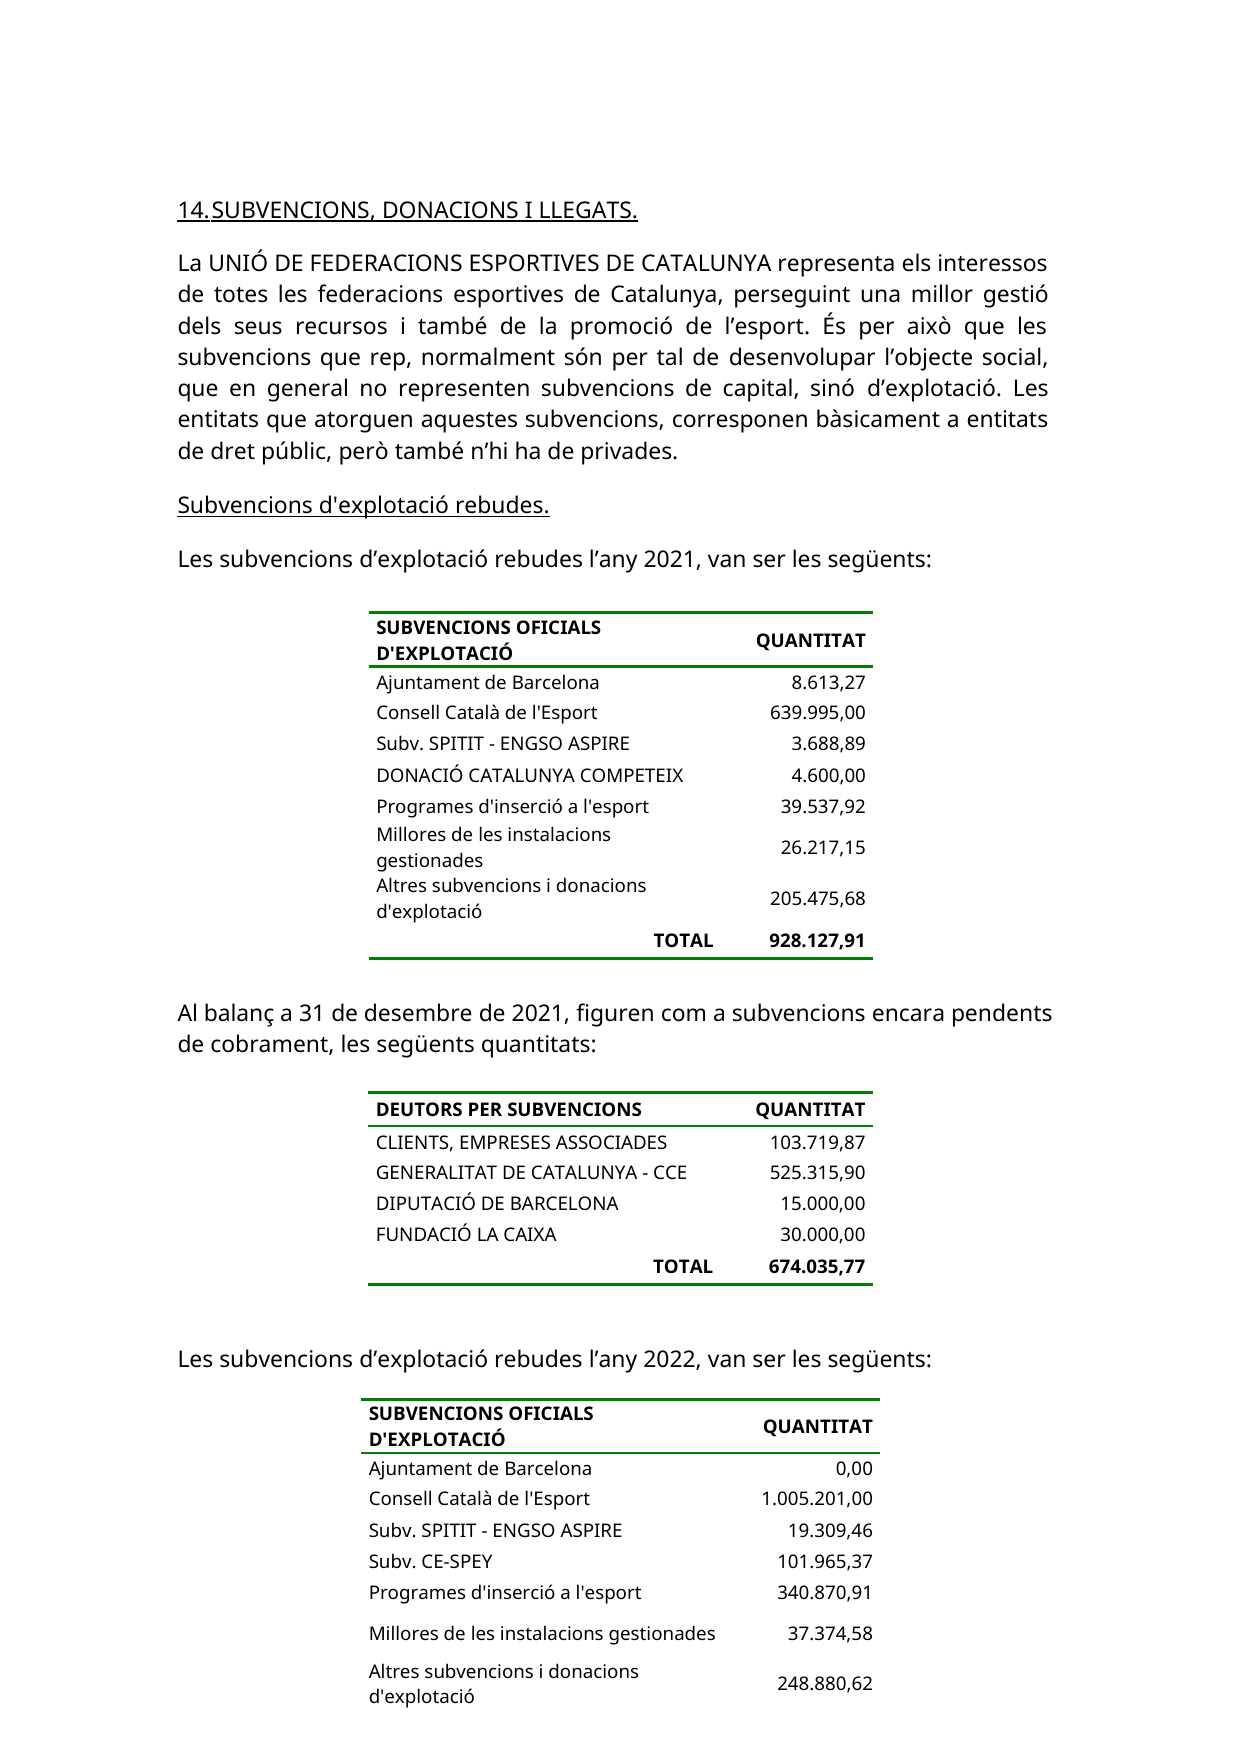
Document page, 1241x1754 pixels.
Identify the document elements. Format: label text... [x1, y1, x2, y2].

text Al balanç a 31 de desembre de 2021, figuren com a subvencions encara pendents de cobrament, les següents quantitats: [177, 997, 1055, 1059]
table_cell 248.880,62 [726, 1658, 880, 1709]
table_cell Millores de les instalacions gestionades [369, 822, 721, 873]
table_cell 525.315,90 [720, 1156, 872, 1188]
table_cell FUNDACIÓ LA CAIXA [368, 1219, 720, 1250]
table_header QUANTITAT [720, 1094, 872, 1125]
table_cell 15.000,00 [720, 1188, 872, 1219]
table_cell 4.600,00 [721, 759, 873, 790]
table_cell Consell Català de l'Esport [361, 1483, 726, 1514]
table_cell 0,00 [726, 1454, 880, 1483]
table_header QUANTITAT [726, 1401, 880, 1452]
table_cell Programes d'inserció a l'esport [369, 790, 721, 822]
table_cell 26.217,15 [721, 822, 873, 873]
table_cell 674.035,77 [720, 1250, 872, 1283]
table_cell 8.613,27 [721, 668, 873, 697]
text Les subvencions d’explotació rebudes l’any 2021, van ser les següents: [177, 543, 1080, 574]
table_cell Altres subvencions i donacions d'explotació [361, 1658, 726, 1709]
table_cell 103.719,87 [720, 1127, 872, 1156]
table_cell 1.005.201,00 [726, 1483, 880, 1514]
table_cell 639.995,00 [721, 697, 873, 728]
table_cell 3.688,89 [721, 728, 873, 759]
table_cell Subv. SPITIT - ENGSO ASPIRE [369, 728, 721, 759]
list SUBVENCIONS, DONACIONS I LLEGATS. [177, 193, 1080, 225]
table_cell 205.475,68 [721, 873, 873, 924]
text Les subvencions d’explotació rebudes l’any 2022, van ser les següents: [177, 1343, 1080, 1374]
table_cell 928.127,91 [721, 924, 873, 957]
table_cell 39.537,92 [721, 790, 873, 822]
table_cell Consell Català de l'Esport [369, 697, 721, 728]
table_header QUANTITAT [721, 614, 873, 665]
table_cell DIPUTACIÓ DE BARCELONA [368, 1188, 720, 1219]
table_cell 37.374,58 [726, 1608, 880, 1658]
table_cell Altres subvencions i donacions d'explotació [369, 873, 721, 924]
table_cell Ajuntament de Barcelona [361, 1454, 726, 1483]
table_cell Ajuntament de Barcelona [369, 668, 721, 697]
table_header DEUTORS PER SUBVENCIONS [368, 1094, 720, 1125]
table_header SUBVENCIONS OFICIALS D'EXPLOTACIÓ [361, 1401, 726, 1452]
table_header SUBVENCIONS OFICIALS D'EXPLOTACIÓ [369, 614, 721, 665]
table_cell 101.965,37 [726, 1545, 880, 1577]
table_cell Subv. SPITIT - ENGSO ASPIRE [361, 1514, 726, 1545]
table_cell Subv. CE-SPEY [361, 1545, 726, 1577]
table_cell 30.000,00 [720, 1219, 872, 1250]
table_cell 340.870,91 [726, 1577, 880, 1608]
table_cell Programes d'inserció a l'esport [361, 1577, 726, 1608]
table_cell Millores de les instalacions gestionades [361, 1608, 726, 1658]
table_cell CLIENTS, EMPRESES ASSOCIADES [368, 1127, 720, 1156]
text La UNIÓ DE FEDERACIONS ESPORTIVES DE CATALUNYA representa els interessos de totes les federacions esportives de Catalunya, perseguint una millor gestió dels seus recursos i també de la promoció de l’esport. És per això que les subvencions que rep, normalment són per tal de desenvolupar l’objecte social, que en general no representen subvencions de capital, sinó d’explotació. Les entitats que atorguen aquestes subvencions, corresponen bàsicament a entitats de dret públic, però també n’hi ha de privades. [177, 247, 1049, 466]
table_cell 19.309,46 [726, 1514, 880, 1545]
table_cell DONACIÓ CATALUNYA COMPETEIX [369, 759, 721, 790]
table_cell TOTAL [368, 1250, 720, 1283]
table_cell GENERALITAT DE CATALUNYA - CCE [368, 1156, 720, 1188]
table_cell TOTAL [369, 924, 721, 957]
text Subvencions d'explotació rebudes. [177, 489, 1080, 521]
